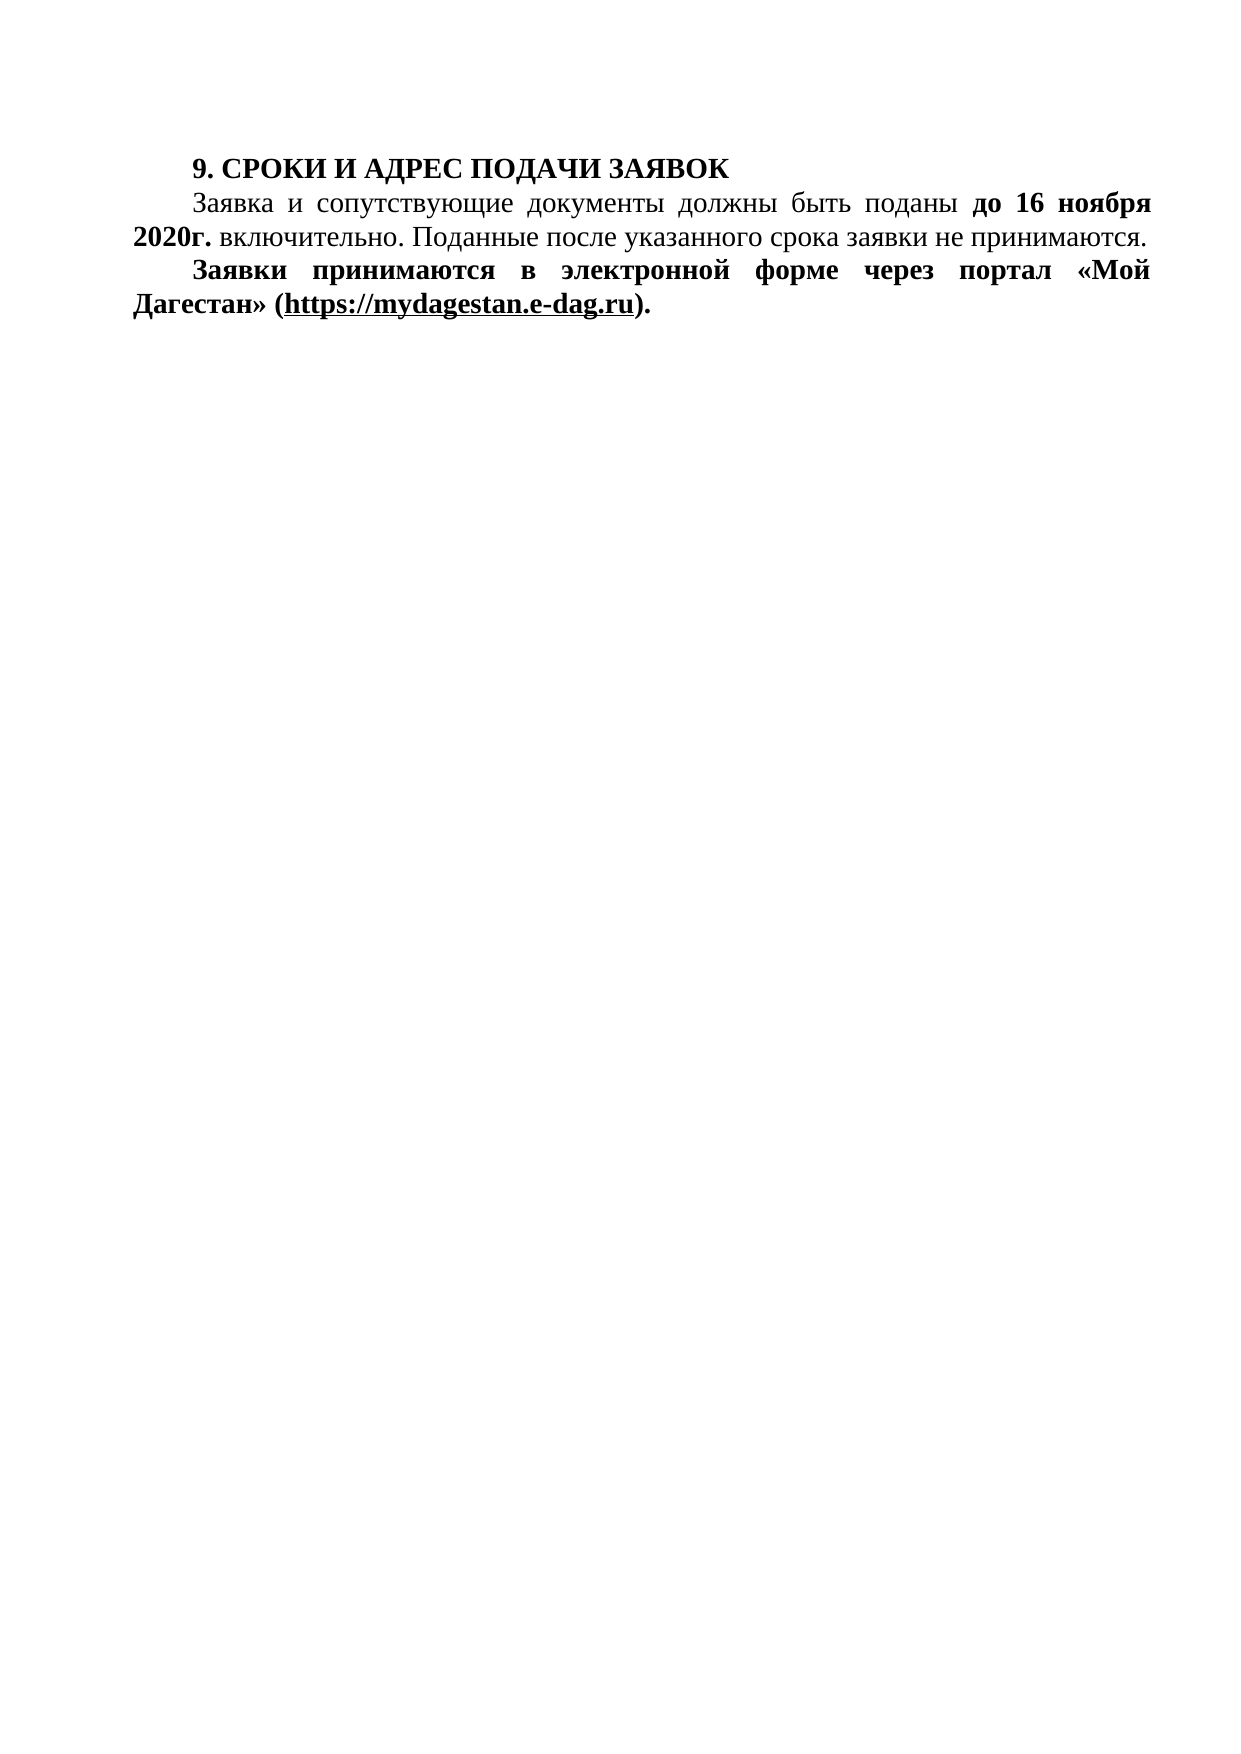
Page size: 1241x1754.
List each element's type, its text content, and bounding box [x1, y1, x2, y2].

text Заявка и сопутствующие документы должны быть поданы до 16 ноября 2020г. включительно. Поданные после указанного срока заявки не принимаются. [133, 185, 1152, 252]
text 9. СРОКИ И АДРЕС ПОДАЧИ ЗАЯВОК [133, 152, 1152, 185]
text Заявки принимаются в электронной форме через портал «Мой Дагестан» (https://mydagestan.e-dag.ru). [133, 252, 1152, 319]
